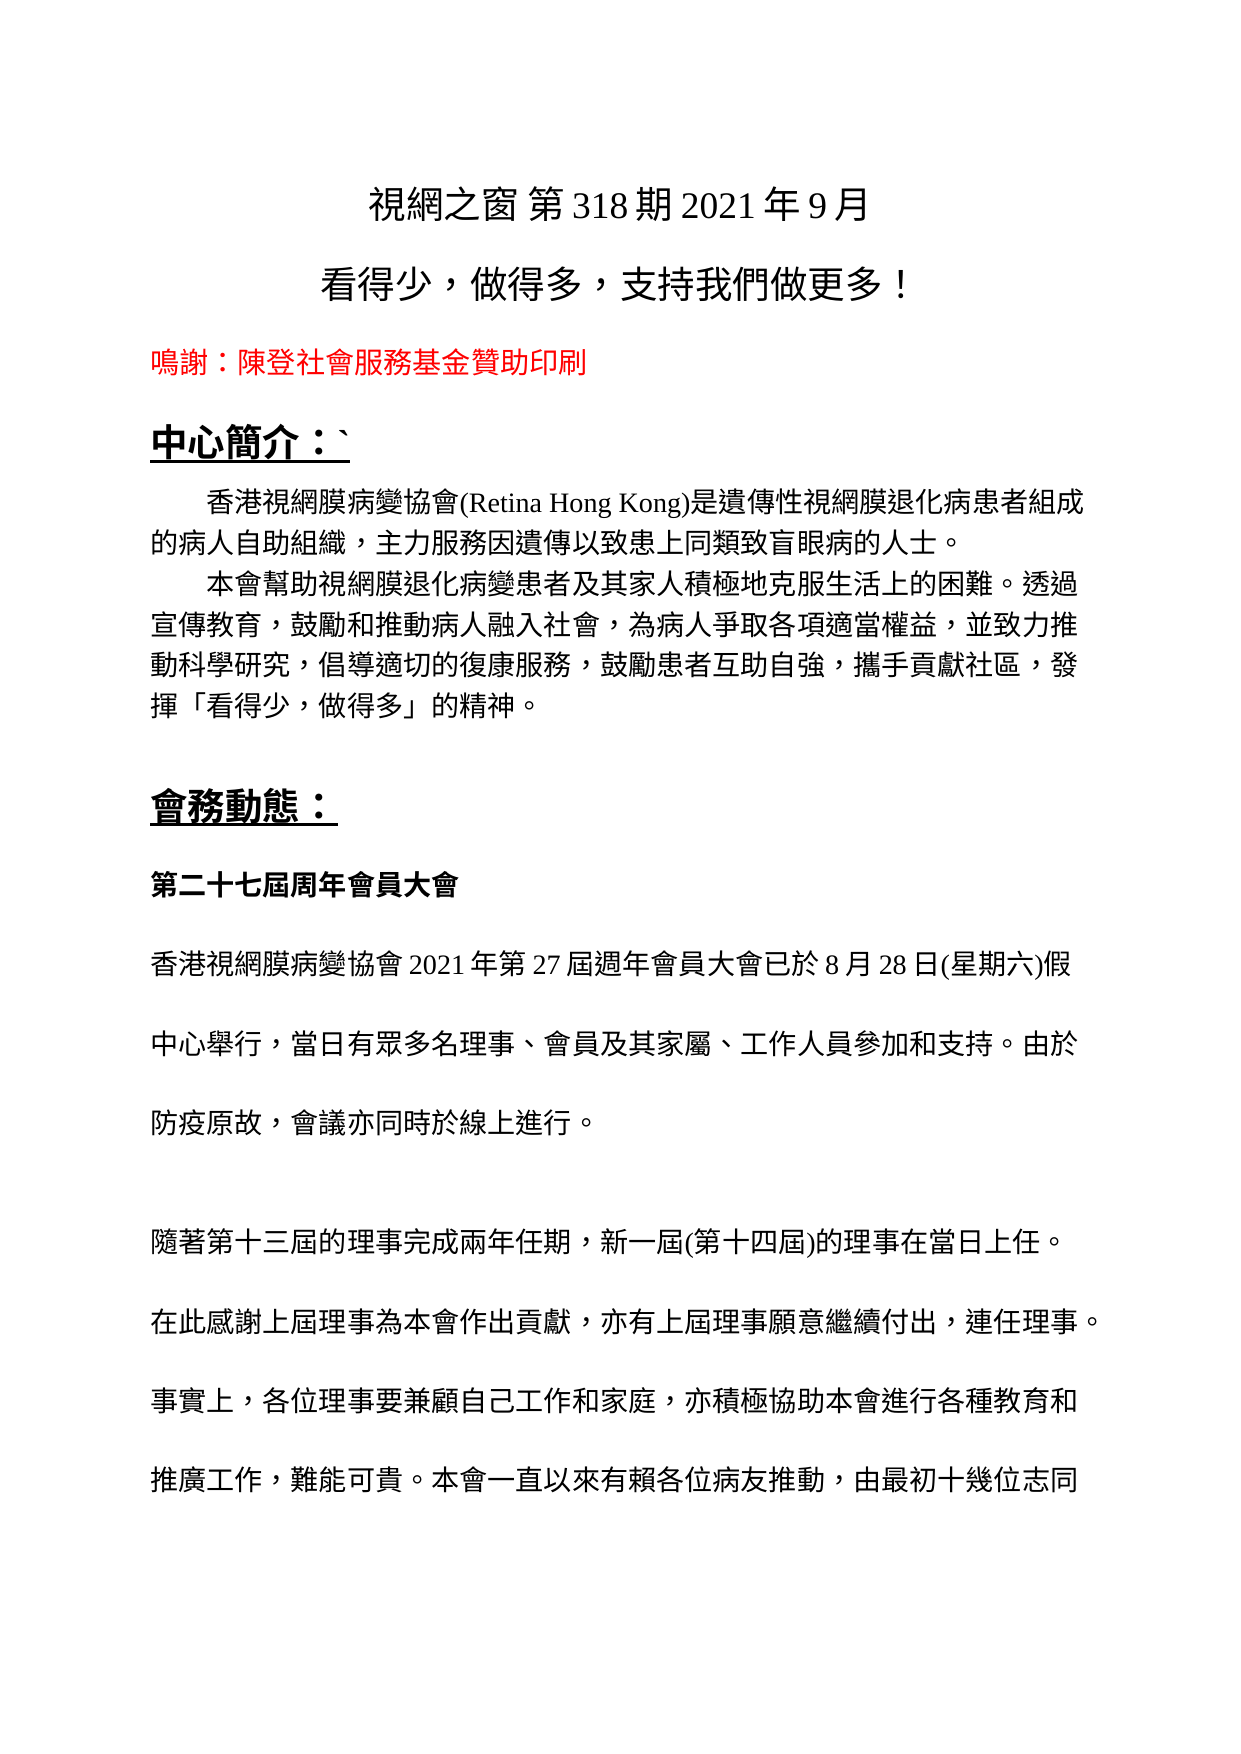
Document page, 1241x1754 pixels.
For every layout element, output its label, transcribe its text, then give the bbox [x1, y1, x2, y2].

text 會務動態： [150, 764, 1090, 843]
text 香港視網膜病變協會2021年第27屆週年會員大會已於8月28日(星期六)假中心舉行，當日有眾多名理事、會員及其家屬、工作人員參加和支持。由於防疫原故，會議亦同時於線上進行。 [150, 923, 1090, 1161]
text 中心簡介：` [150, 401, 1090, 480]
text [150, 1201, 1090, 1518]
text 本會幫助視網膜退化病變患者及其家人積極地克服生活上的困難。透過宣傳教育，鼓勵和推動病人融入社會，為病人爭取各項適當權益，並致力推動科學研究，倡導適切的復康服務，鼓勵患者互助自強，攜手貢獻社區，發揮「看得少，做得多」的精神。 [150, 562, 1090, 724]
text 視網之窗 第318期2021年9月 [150, 163, 1090, 242]
text 鳴謝：陳登社會服務基金贊助印刷 [150, 321, 1090, 401]
text 香港視網膜病變協會(Retina Hong Kong)是遺傳性視網膜退化病患者組成的病人自助組織，主力服務因遺傳以致患上同類致盲眼病的人士。 [150, 480, 1090, 562]
text 看得少，做得多，支持我們做更多！ [150, 242, 1090, 321]
text 第二十七屆周年會員大會 [150, 843, 1090, 923]
